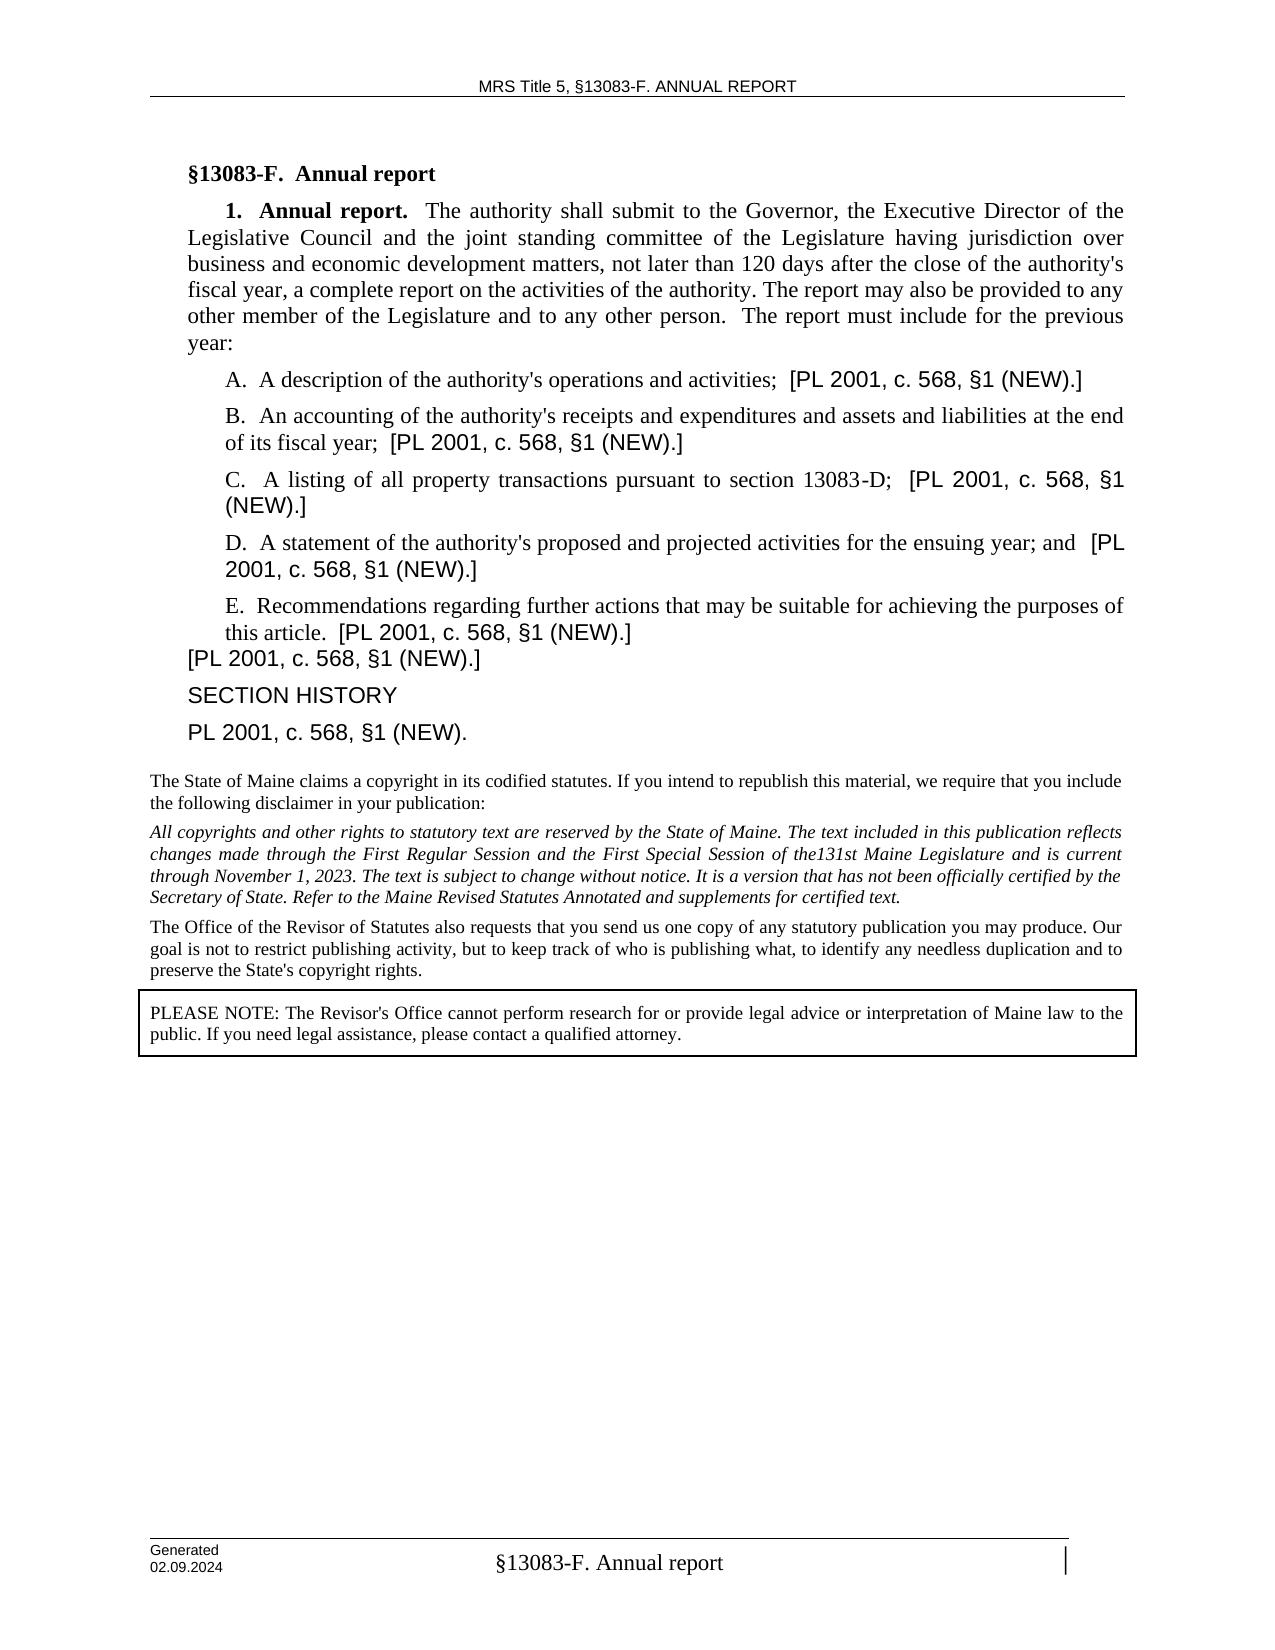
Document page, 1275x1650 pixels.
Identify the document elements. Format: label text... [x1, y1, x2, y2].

text PLEASE NOTE: The Revisor's Office cannot perform research for or provide legal advice or interpretation of Maine law to the public. If you need legal assistance, please contact a qualified attorney. [140, 991, 1135, 1055]
text D. A statement of the authority's proposed and projected activities for the ensuing year; and [PL 2001, c. 568, §1 (NEW).] [225, 529, 1125, 582]
text C. A listing of all property transactions pursuant to section 13083‑D; [PL 2001, c. 568, §1 (NEW).] [225, 466, 1125, 519]
text PL 2001, c. 568, §1 (NEW). [187, 719, 1125, 745]
text §13083-F. Annual report [187, 160, 1125, 187]
text The State of Maine claims a copyright in its codified statutes. If you intend to republish this material, we require that you include the following disclaimer in your publication: [150, 770, 1125, 813]
text SECTION HISTORY [187, 682, 1125, 708]
text B. An accounting of the authority's receipts and expenditures and assets and liabilities at the end of its fiscal year; [PL 2001, c. 568, §1 (NEW).] [225, 403, 1125, 455]
text E. Recommendations regarding further actions that may be suitable for achieving the purposes of this article. [PL 2001, c. 568, §1 (NEW).] [225, 592, 1125, 645]
text The Office of the Revisor of Statutes also requests that you send us one copy of any statutory publication you may produce. Our goal is not to restrict publishing activity, but to keep track of who is publishing what, to identify any needless duplication and to preserve the State's copyright rights. [150, 916, 1125, 981]
text [PL 2001, c. 568, §1 (NEW).] [187, 645, 1125, 671]
text 1. Annual report. The authority shall submit to the Governor, the Executive Director of the Legislative Council and the joint standing committee of the Legislature having jurisdiction over business and economic development matters, not later than 120 days after the close of the authority's fiscal year, a complete report on the activities of the authority. The report may also be provided to any other member of the Legislature and to any other person. The report must include for the previous year: [187, 197, 1125, 355]
text All copyrights and other rights to statutory text are reserved by the State of Maine. The text included in this publication reflects changes made through the First Regular Session and the First Special Session of the131st Maine Legislature and is current through November 1, 2023 . The text is subject to change without notice. It is a version that has not been officially certified by the Secretary of State. Refer to the Maine Revised Statutes Annotated and supplements for certified text. [150, 821, 1125, 908]
text A. A description of the authority's operations and activities; [PL 2001, c. 568, §1 (NEW).] [225, 366, 1125, 392]
